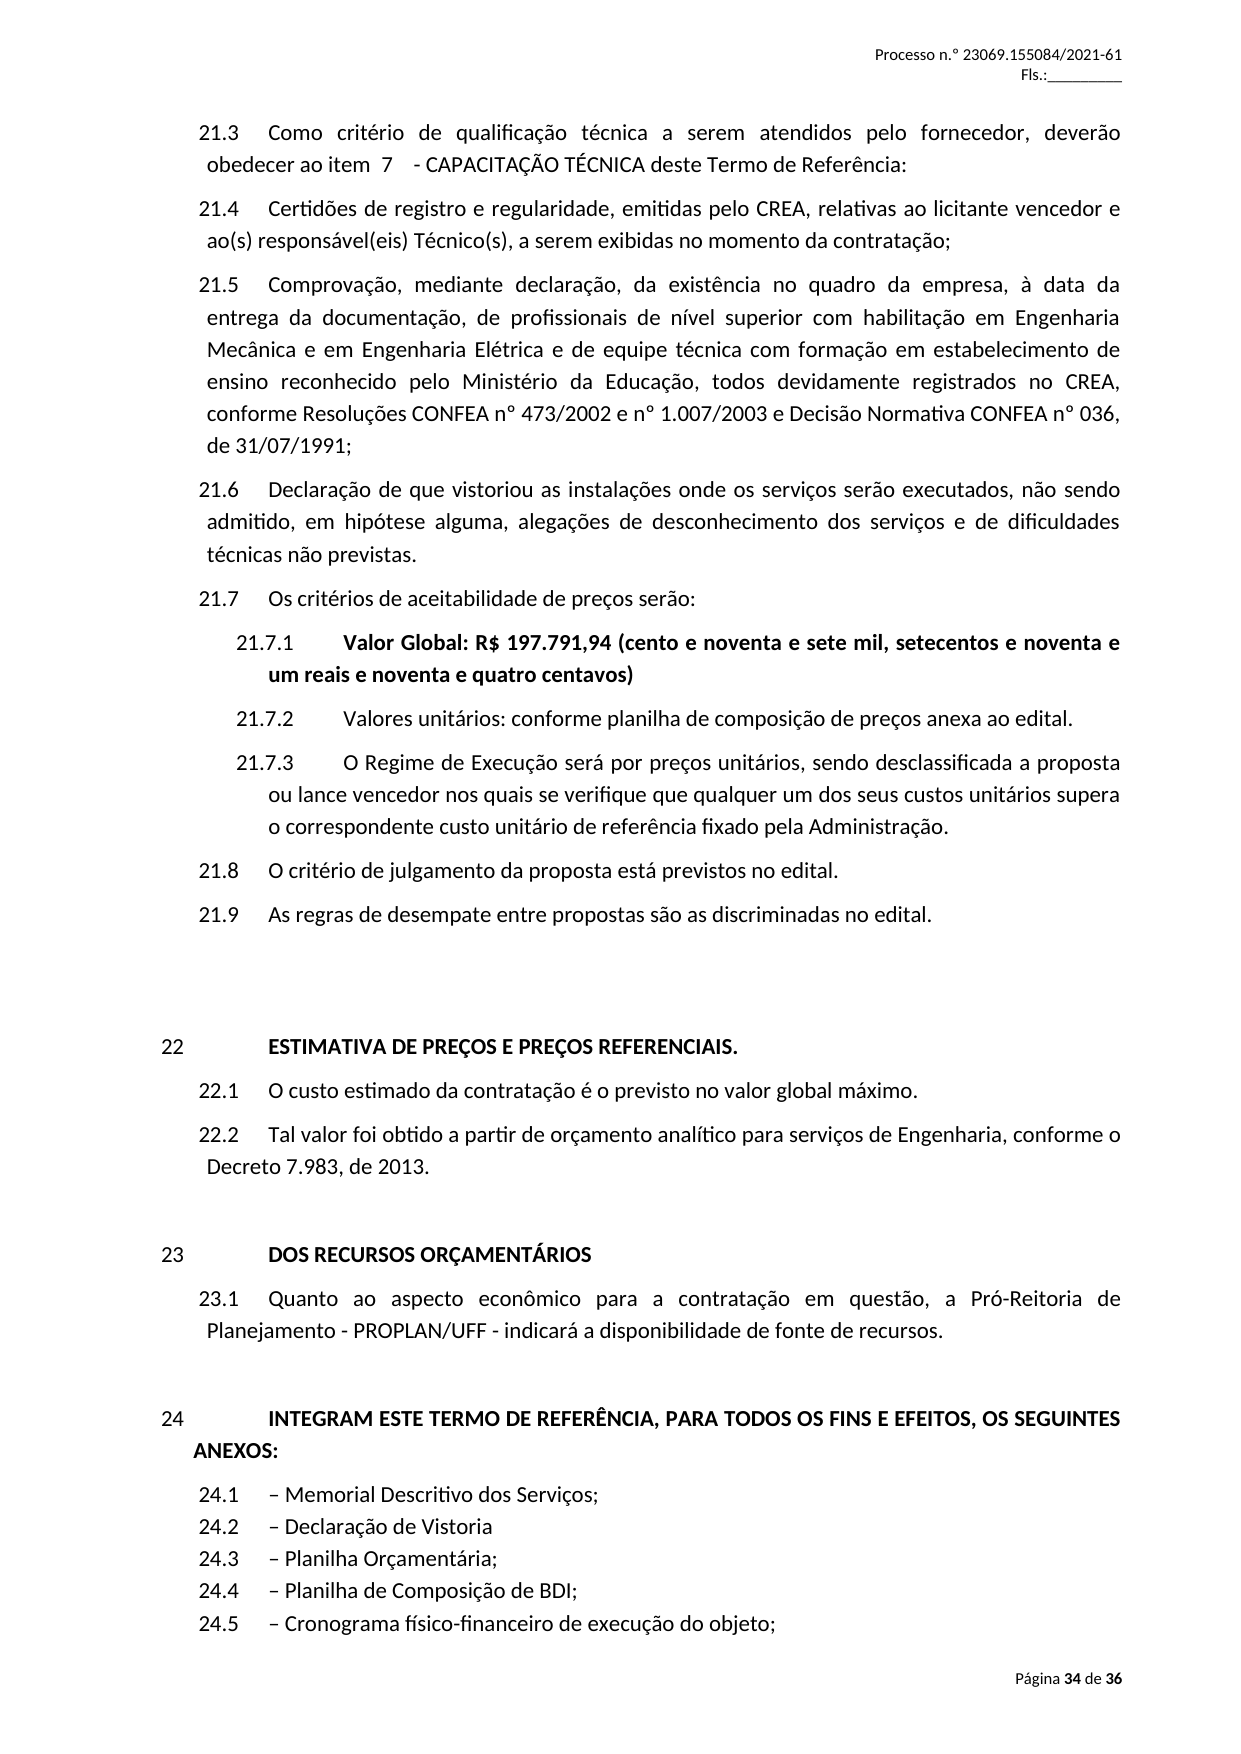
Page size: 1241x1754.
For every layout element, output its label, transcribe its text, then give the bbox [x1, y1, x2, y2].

list Valores unitários: conforme planilha de composição de preços anexa ao edital. [231, 704, 1122, 732]
list O critério de julgamento da proposta está previstos no edital. [193, 856, 1122, 884]
list As regras de desempate entre propostas são as discriminadas no edital. [193, 900, 1122, 928]
list Valor Global: R$ 197.791,94 (cento e noventa e sete mil, setecentos e noventa e um reais e noventa e quatro centavos) [231, 628, 1122, 688]
list Os critérios de aceitabilidade de preços serão: [193, 584, 1122, 612]
list ESTIMATIVA DE PREÇOS E PREÇOS REFERENCIAIS. [156, 1032, 1122, 1060]
list – Planilha de Composição de BDI; [193, 1577, 1122, 1605]
list Declaração de que vistoriou as instalações onde os serviços serão executados, não sendo admitido, em hipótese alguma, alegações de desconhecimento dos serviços e de dificuldades técnicas não previstas. [193, 475, 1122, 568]
list – Declaração de Vistoria [193, 1512, 1122, 1540]
list DOS RECURSOS ORÇAMENTÁRIOS [156, 1240, 1122, 1268]
list INTEGRAM ESTE TERMO DE REFERÊNCIA, PARA TODOS OS FINS E EFEITOS, OS SEGUINTES ANEXOS: [156, 1404, 1122, 1464]
list O custo estimado da contratação é o previsto no valor global máximo. [193, 1076, 1122, 1104]
list Certidões de registro e regularidade, emitidas pelo CREA, relativas ao licitante vencedor e ao(s) responsável(eis) Técnico(s), a serem exibidas no momento da contratação; [193, 194, 1122, 254]
list – Planilha Orçamentária; [193, 1544, 1122, 1572]
list Comprovação, mediante declaração, da existência no quadro da empresa, à data da entrega da documentação, de profissionais de nível superior com habilitação em Engenharia Mecânica e em Engenharia Elétrica e de equipe técnica com formação em estabelecimento de ensino reconhecido pelo Ministério da Educação, todos devidamente registrados no CREA, conforme Resoluções CONFEA nº 473/2002 e nº 1.007/2003 e Decisão Normativa CONFEA nº 036, de 31/07/1991; [193, 270, 1122, 459]
list Tal valor foi obtido a partir de orçamento analítico para serviços de Engenharia, conforme o Decreto 7.983, de 2013. [193, 1120, 1122, 1180]
list – Cronograma físico-financeiro de execução do objeto; [193, 1609, 1122, 1637]
list O Regime de Execução será por preços unitários, sendo desclassificada a proposta ou lance vencedor nos quais se verifique que qualquer um dos seus custos unitários supera o correspondente custo unitário de referência fixado pela Administração. [231, 748, 1122, 840]
list Como critério de qualificação técnica a serem atendidos pelo fornecedor, deverão obedecer ao item 7 - CAPACITAÇÃO TÉCNICA deste Termo de Referência: [193, 118, 1122, 178]
list Quanto ao aspecto econômico para a contratação em questão, a Pró-Reitoria de Planejamento - PROPLAN/UFF - indicará a disponibilidade de fonte de recursos. [193, 1284, 1122, 1344]
list – Memorial Descritivo dos Serviços; [193, 1480, 1122, 1508]
